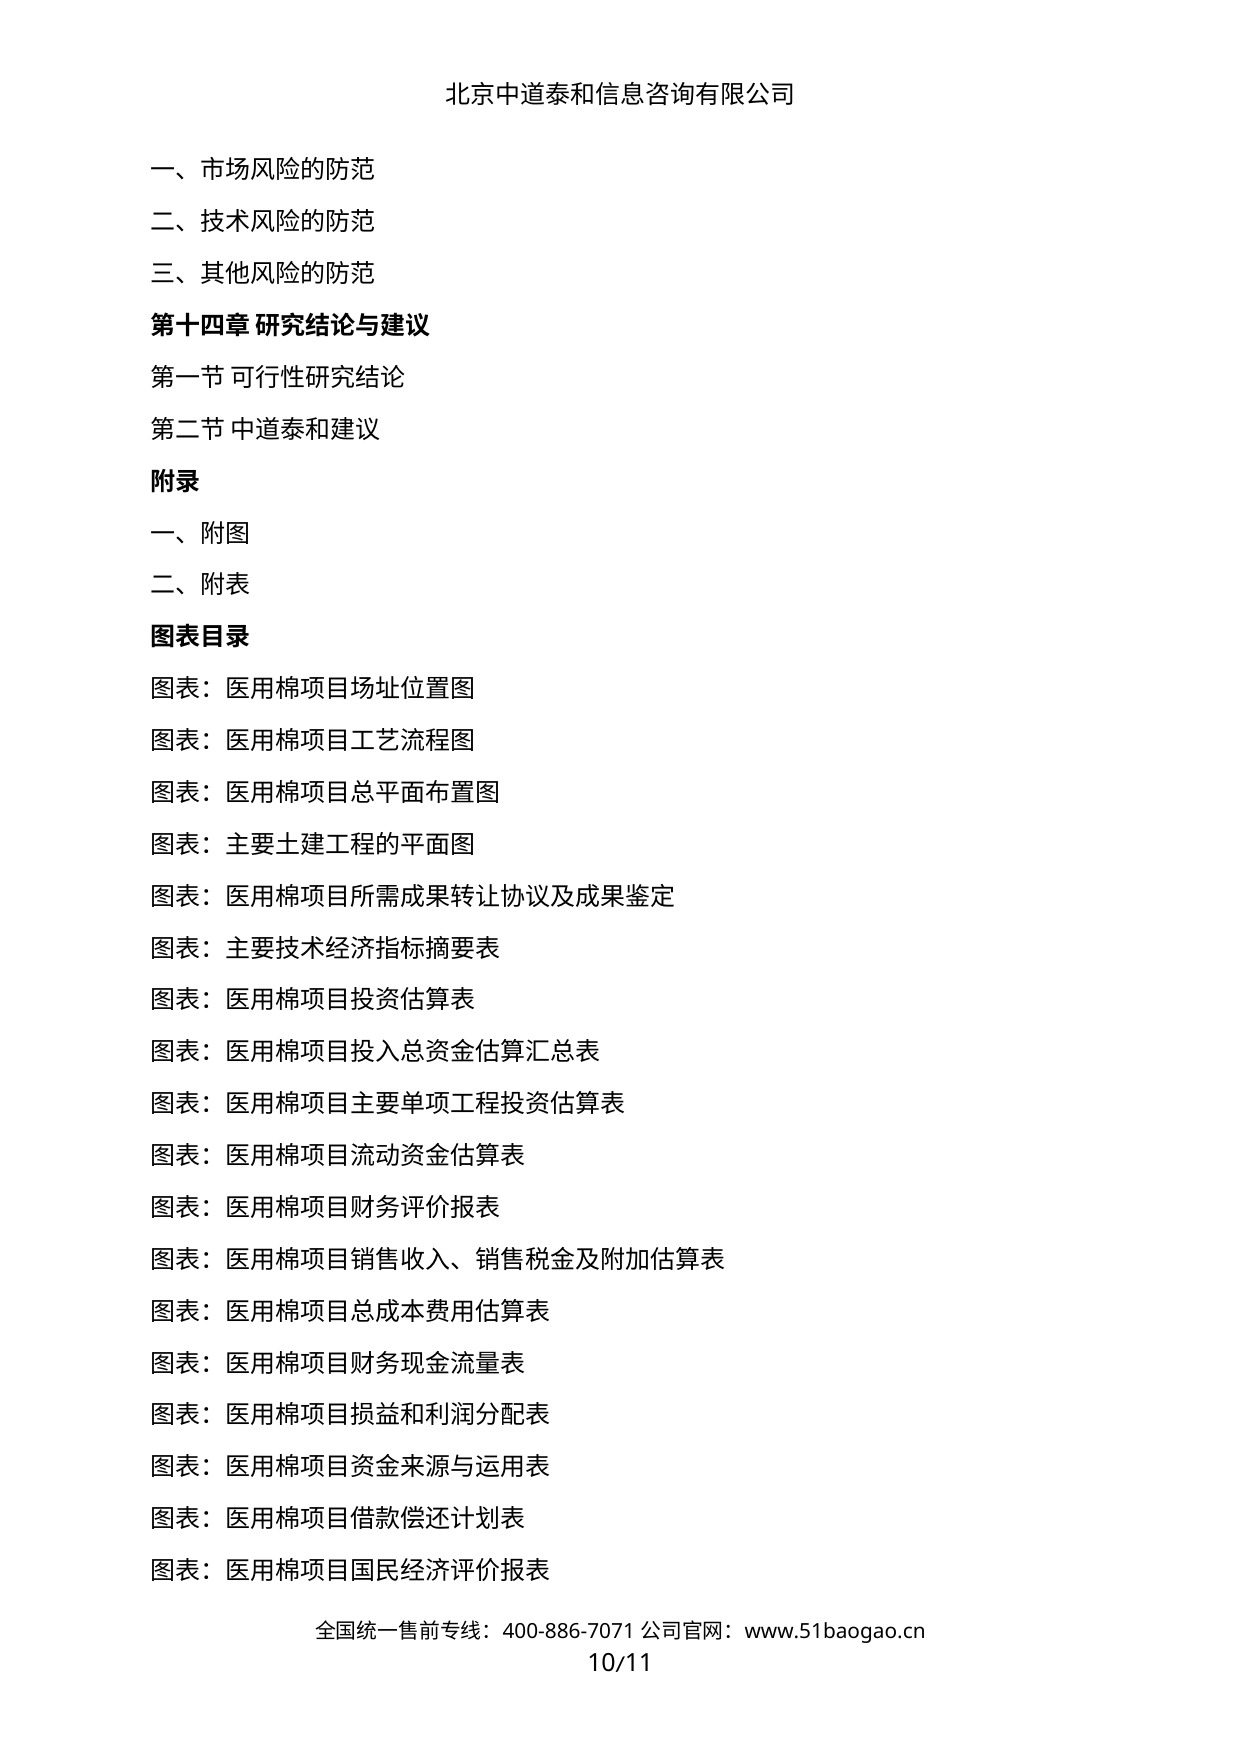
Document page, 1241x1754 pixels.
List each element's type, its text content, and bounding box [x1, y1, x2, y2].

text 图表：医用棉项目投资估算表 [150, 980, 1090, 1016]
text 图表：主要技术经济指标摘要表 [150, 928, 1090, 964]
text 二、附表 [150, 565, 1090, 601]
text 二、技术风险的防范 [150, 202, 1090, 238]
text 第二节 中道泰和建议 [150, 409, 1090, 446]
text 第十四章 研究结论与建议 [150, 306, 1090, 342]
text 一、附图 [150, 513, 1090, 549]
text 第一节 可行性研究结论 [150, 357, 1090, 394]
text 图表：医用棉项目投入总资金估算汇总表 [150, 1032, 1090, 1068]
text 图表：医用棉项目损益和利润分配表 [150, 1395, 1090, 1431]
text 图表：医用棉项目流动资金估算表 [150, 1136, 1090, 1172]
text 图表：医用棉项目资金来源与运用表 [150, 1447, 1090, 1483]
text 图表：医用棉项目场址位置图 [150, 669, 1090, 705]
text 图表：医用棉项目财务现金流量表 [150, 1343, 1090, 1379]
text 图表：主要土建工程的平面图 [150, 824, 1090, 861]
text 图表目录 [150, 617, 1090, 653]
text 三、其他风险的防范 [150, 254, 1090, 290]
text 图表：医用棉项目国民经济评价报表 [150, 1551, 1090, 1587]
text 图表：医用棉项目借款偿还计划表 [150, 1499, 1090, 1535]
text 图表：医用棉项目工艺流程图 [150, 721, 1090, 757]
text 图表：医用棉项目主要单项工程投资估算表 [150, 1084, 1090, 1120]
text 一、市场风险的防范 [150, 150, 1090, 186]
text 图表：医用棉项目销售收入、销售税金及附加估算表 [150, 1239, 1090, 1276]
text 图表：医用棉项目财务评价报表 [150, 1187, 1090, 1224]
text 附录 [150, 461, 1090, 497]
text 图表：医用棉项目总平面布置图 [150, 772, 1090, 809]
text 图表：医用棉项目所需成果转让协议及成果鉴定 [150, 876, 1090, 912]
text 图表：医用棉项目总成本费用估算表 [150, 1291, 1090, 1327]
